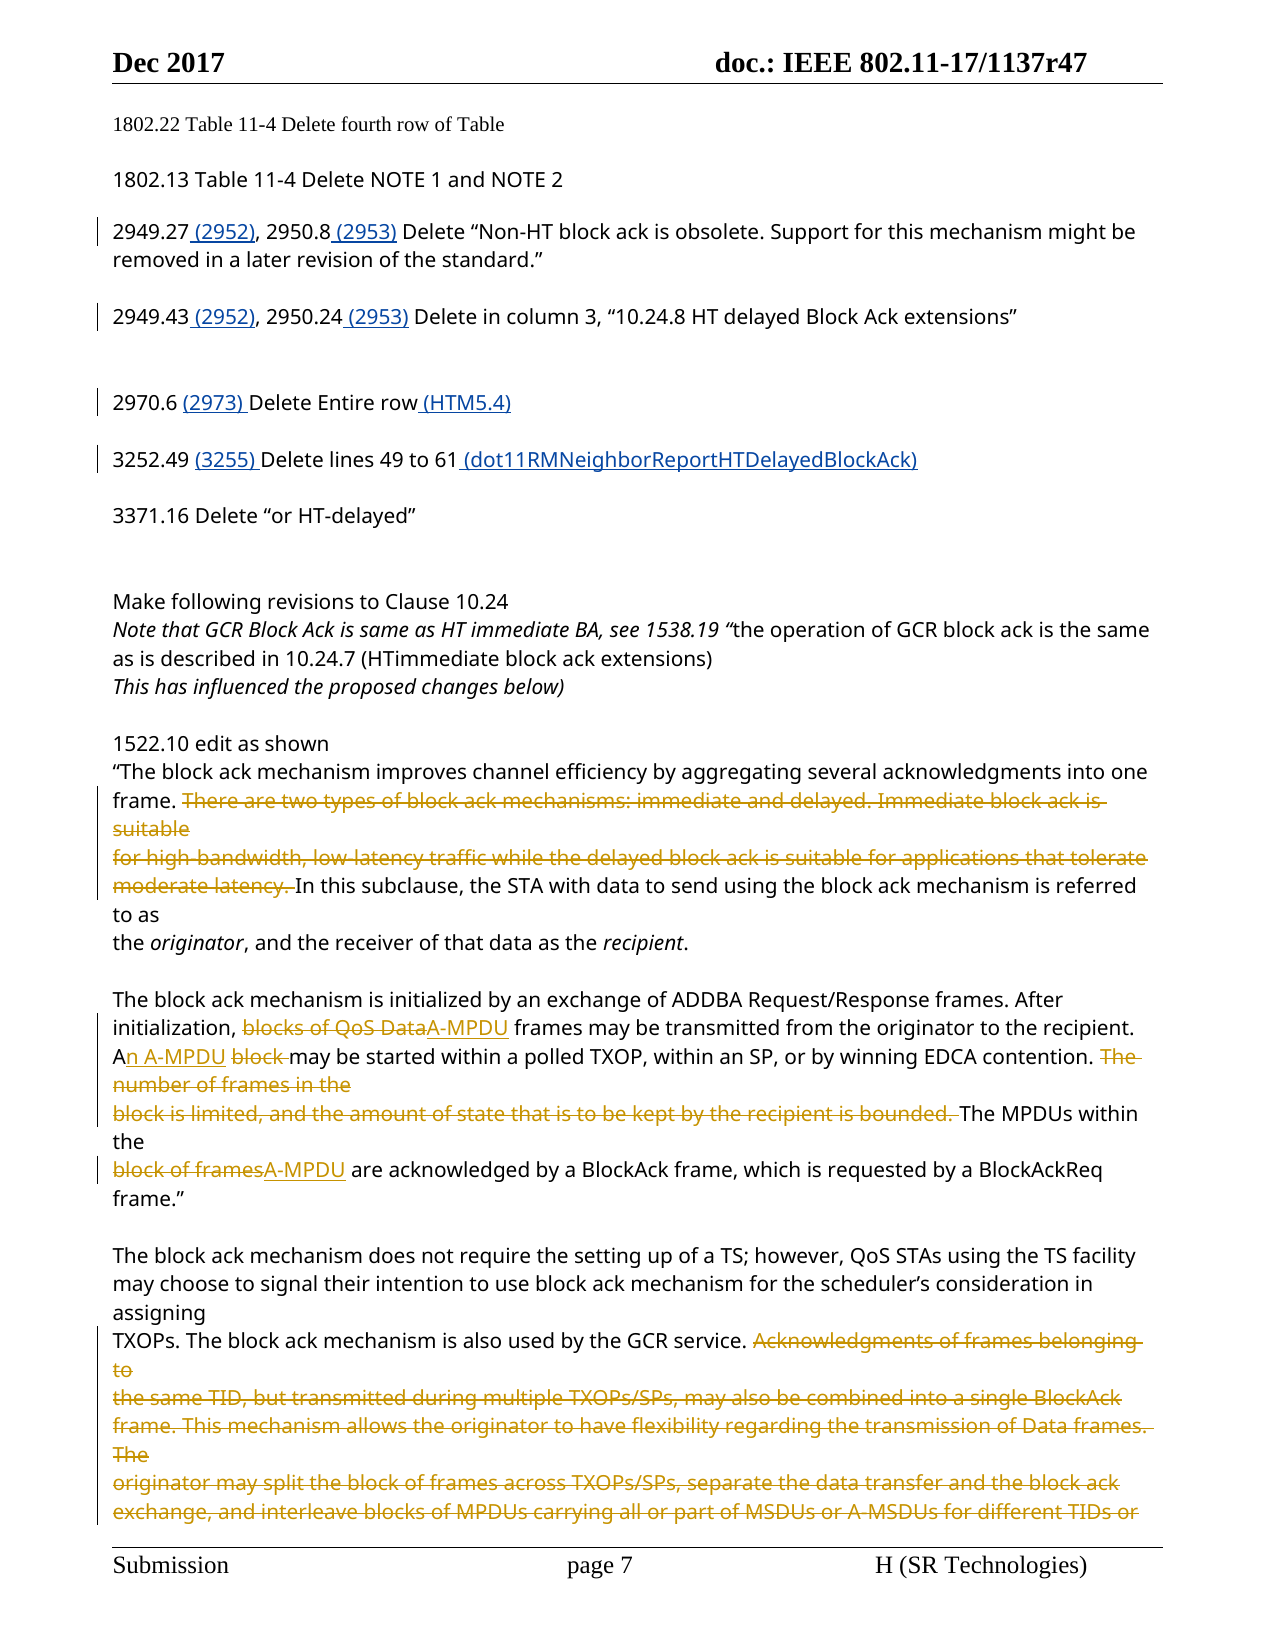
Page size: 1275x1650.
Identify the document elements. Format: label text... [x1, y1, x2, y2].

text 1522.10 edit as shown [112, 729, 1163, 757]
text 2970.6 Delete Entire row [112, 388, 1163, 416]
text may choose to signal their intention to use block ack mechanism for the scheduler’s consideration in assigning [112, 1269, 1163, 1326]
text This has influenced the proposed changes below) [112, 672, 1163, 701]
text The block ack mechanism is initialized by an exchange of ADDBA Request/Response frames. After [112, 985, 1163, 1013]
text TXOPs. The block ack mechanism is also used by the GCR service. [112, 1326, 1163, 1383]
text 1802.13 Table 11-4 Delete NOTE 1 and NOTE 2 [112, 165, 1163, 193]
text initialization, frames may be transmitted from the originator to the recipient. A may be started within a polled TXOP, within an SP, or by winning EDCA contention. [112, 1013, 1163, 1099]
text “The block ack mechanism improves channel efficiency by aggregating several acknowledgments into one [112, 757, 1163, 786]
text The block ack mechanism does not require the setting up of a TS; however, QoS STAs using the TS facility [112, 1241, 1163, 1269]
text Make following revisions to Clause 10.24 [112, 587, 1163, 615]
text frame. [112, 786, 1163, 843]
text 2949.27, 2950.8 Delete “Non-HT block ack is obsolete. Support for this mechanism might be removed in a later revision of the standard.” [112, 217, 1163, 274]
text 1802.22 Table 11-4 Delete fourth row of Table [112, 112, 1163, 136]
text Note that GCR Block Ack is same as HT immediate BA, see 1538.19 “the operation of GCR block ack is the same as is described in 10.24.7 (HTimmediate block ack extensions) [112, 615, 1163, 672]
text 3371.16 Delete “or HT-delayed” [112, 502, 1163, 530]
text 3252.49 Delete lines 49 to 61 [112, 445, 1163, 473]
text The MPDUs within the [112, 1099, 1163, 1156]
text the originator, and the receiver of that data as the recipient. [112, 928, 1163, 957]
text are acknowledged by a BlockAck frame, which is requested by a BlockAckReq frame.” [112, 1156, 1163, 1212]
text 2949.43, 2950.24 Delete in column 3, “10.24.8 HT delayed Block Ack extensions” [112, 302, 1163, 331]
text In this subclause, the STA with data to send using the block ack mechanism is referred to as [112, 871, 1163, 928]
